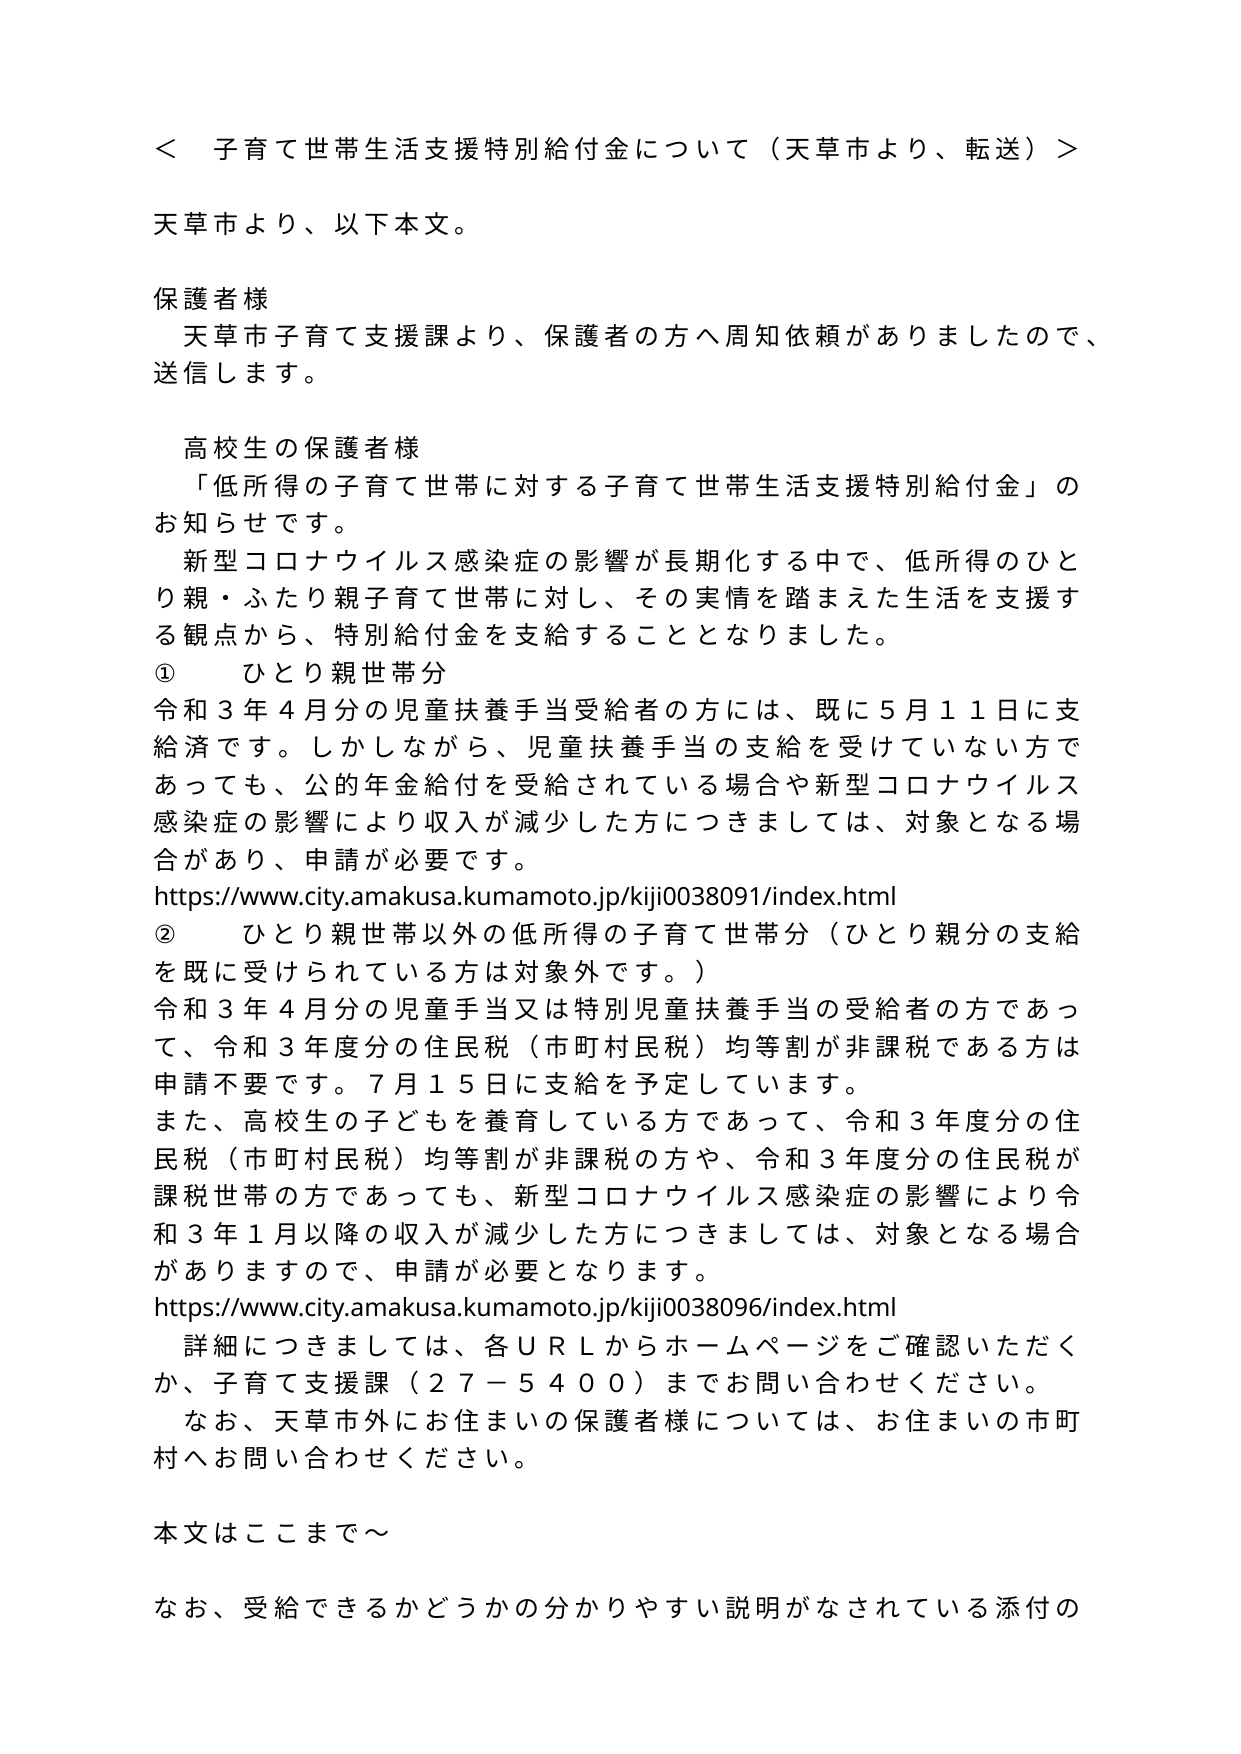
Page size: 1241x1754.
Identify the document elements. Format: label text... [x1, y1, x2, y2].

text 天草市子育て支援課より、保護者の方へ周知依頼がありましたので、送信します。 [153, 316, 1087, 391]
text https://www.city.amakusa.kumamoto.jp/kiji0038091/index.html [153, 877, 1087, 914]
text 天草市より、以下本文。 [153, 204, 1087, 241]
text 令和３年４月分の児童扶養手当受給者の方には、既に５月１１日に支給済です。しかしながら、児童扶養手当の支給を受けていない方であっても、公的年金給付を受給されている場合や新型コロナウイルス感染症の影響により収入が減少した方につきましては、対象となる場合があり、申請が必要です。 [153, 690, 1087, 877]
text 詳細につきましては、各ＵＲＬからホームページをご確認いただくか、子育て支援課（２７－５４００）までお問い合わせください。 [153, 1326, 1087, 1401]
text 「低所得の子育て世帯に対する子育て世帯生活支援特別給付金」のお知らせです。 [153, 466, 1087, 540]
text 保護者様 [153, 279, 1087, 316]
text ＜ 子育て世帯生活支援特別給付金について（天草市より、転送）＞ [153, 129, 1087, 166]
text ① ひとり親世帯分 [153, 653, 1087, 690]
text https://www.city.amakusa.kumamoto.jp/kiji0038096/index.html [153, 1288, 1087, 1326]
text また、高校生の子どもを養育している方であって、令和３年度分の住民税（市町村民税）均等割が非課税の方や、令和３年度分の住民税が課税世帯の方であっても、新型コロナウイルス感染症の影響により令和３年１月以降の収入が減少した方につきましては、対象となる場合がありますので、申請が必要となります。 [153, 1101, 1087, 1288]
text 本文はここまで～ [153, 1513, 1087, 1550]
text 令和３年４月分の児童手当又は特別児童扶養手当の受給者の方であって、令和３年度分の住民税（市町村民税）均等割が非課税である方は申請不要です。７月１５日に支給を予定しています。 [153, 989, 1087, 1101]
text 新型コロナウイルス感染症の影響が長期化する中で、低所得のひとり親・ふたり親子育て世帯に対し、その実情を踏まえた生活を支援する観点から、特別給付金を支給することとなりました。 [153, 540, 1087, 653]
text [153, 1587, 1087, 1625]
text ② ひとり親世帯以外の低所得の子育て世帯分（ひとり親分の支給を既に受けられている方は対象外です。） [153, 914, 1087, 989]
text なお、天草市外にお住まいの保護者様については、お住まいの市町村へお問い合わせください。 [153, 1401, 1087, 1475]
text 高校生の保護者様 [153, 428, 1087, 466]
